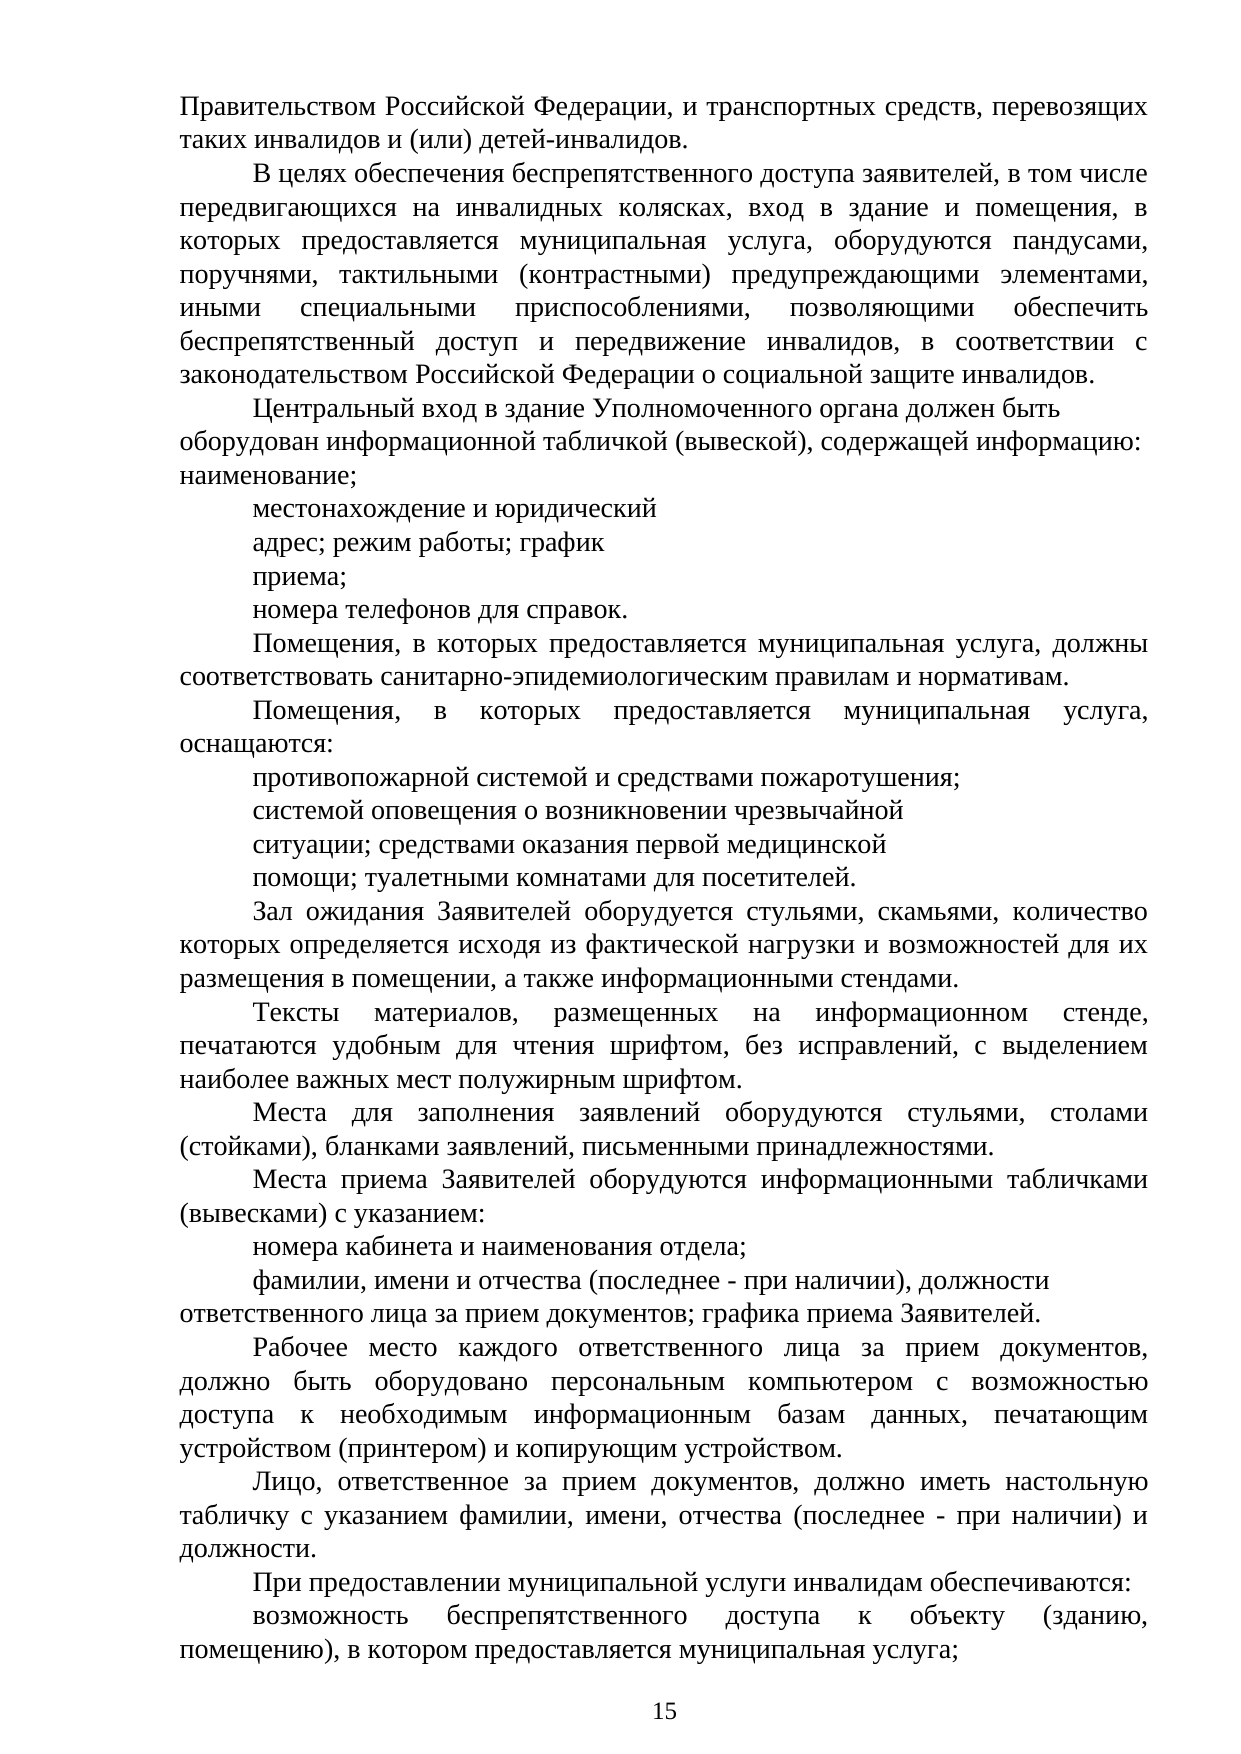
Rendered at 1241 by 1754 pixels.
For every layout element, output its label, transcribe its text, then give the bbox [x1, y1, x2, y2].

text номера телефонов для справок. [179, 592, 1152, 625]
text Места для заполнения заявлений оборудуются стульями, столами (стойками), бланками заявлений, письменными принадлежностями. [179, 1095, 1149, 1162]
text Лицо, ответственное за прием документов, должно иметь настольную табличку с указанием фамилии, имени, отчества (последнее - при наличии) и должности. [179, 1464, 1149, 1564]
text Рабочее место каждого ответственного лица за прием документов, должно быть оборудовано персональным компьютером с возможностью доступа к необходимым информационным базам данных, печатающим устройством (принтером) и копирующим устройством. [179, 1330, 1149, 1464]
text фамилии, имени и отчества (последнее - при наличии), должности ответственного лица за прием документов; графика приема Заявителей. [179, 1263, 1149, 1330]
text Места приема Заявителей оборудуются информационными табличками (вывесками) с указанием: [179, 1162, 1149, 1229]
text Помещения, в которых предоставляется муниципальная услуга, оснащаются: [179, 692, 1149, 759]
text При предоставлении муниципальной услуги инвалидам обеспечиваются: [179, 1564, 1149, 1598]
text возможность беспрепятственного доступа к объекту (зданию, помещению), в котором предоставляется муниципальная услуга; [179, 1598, 1149, 1665]
text В целях обеспечения беспрепятственного доступа заявителей, в том числе передвигающихся на инвалидных колясках, вход в здание и помещения, в которых предоставляется муниципальная услуга, оборудуются пандусами, поручнями, тактильными (контрастными) предупреждающими элементами, иными специальными приспособлениями, позволяющими обеспечить беспрепятственный доступ и передвижение инвалидов, в соответствии с законодательством Российской Федерации о социальной защите инвалидов. [179, 156, 1149, 391]
text номера кабинета и наименования отдела; [179, 1229, 1152, 1263]
text местонахождение и юридический адрес; режим работы; график приема; [252, 491, 683, 592]
text противопожарной системой и средствами пожаротушения; системой оповещения о возникновении чрезвычайной ситуации; средствами оказания первой медицинской помощи; туалетными комнатами для посетителей. [252, 759, 983, 894]
text Тексты материалов, размещенных на информационном стенде, печатаются удобным для чтения шрифтом, без исправлений, с выделением наиболее важных мест полужирным шрифтом. [179, 994, 1149, 1095]
text Зал ожидания Заявителей оборудуется стульями, скамьями, количество которых определяется исходя из фактической нагрузки и возможностей для их размещения в помещении, а также информационными стендами. [179, 894, 1149, 994]
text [179, 89, 1149, 156]
text Центральный вход в здание Уполномоченного органа должен быть оборудован информационной табличкой (вывеской), содержащей информацию: наименование; [179, 391, 1149, 491]
text Помещения, в которых предоставляется муниципальная услуга, должны соответствовать санитарно-эпидемиологическим правилам и нормативам. [179, 625, 1149, 692]
